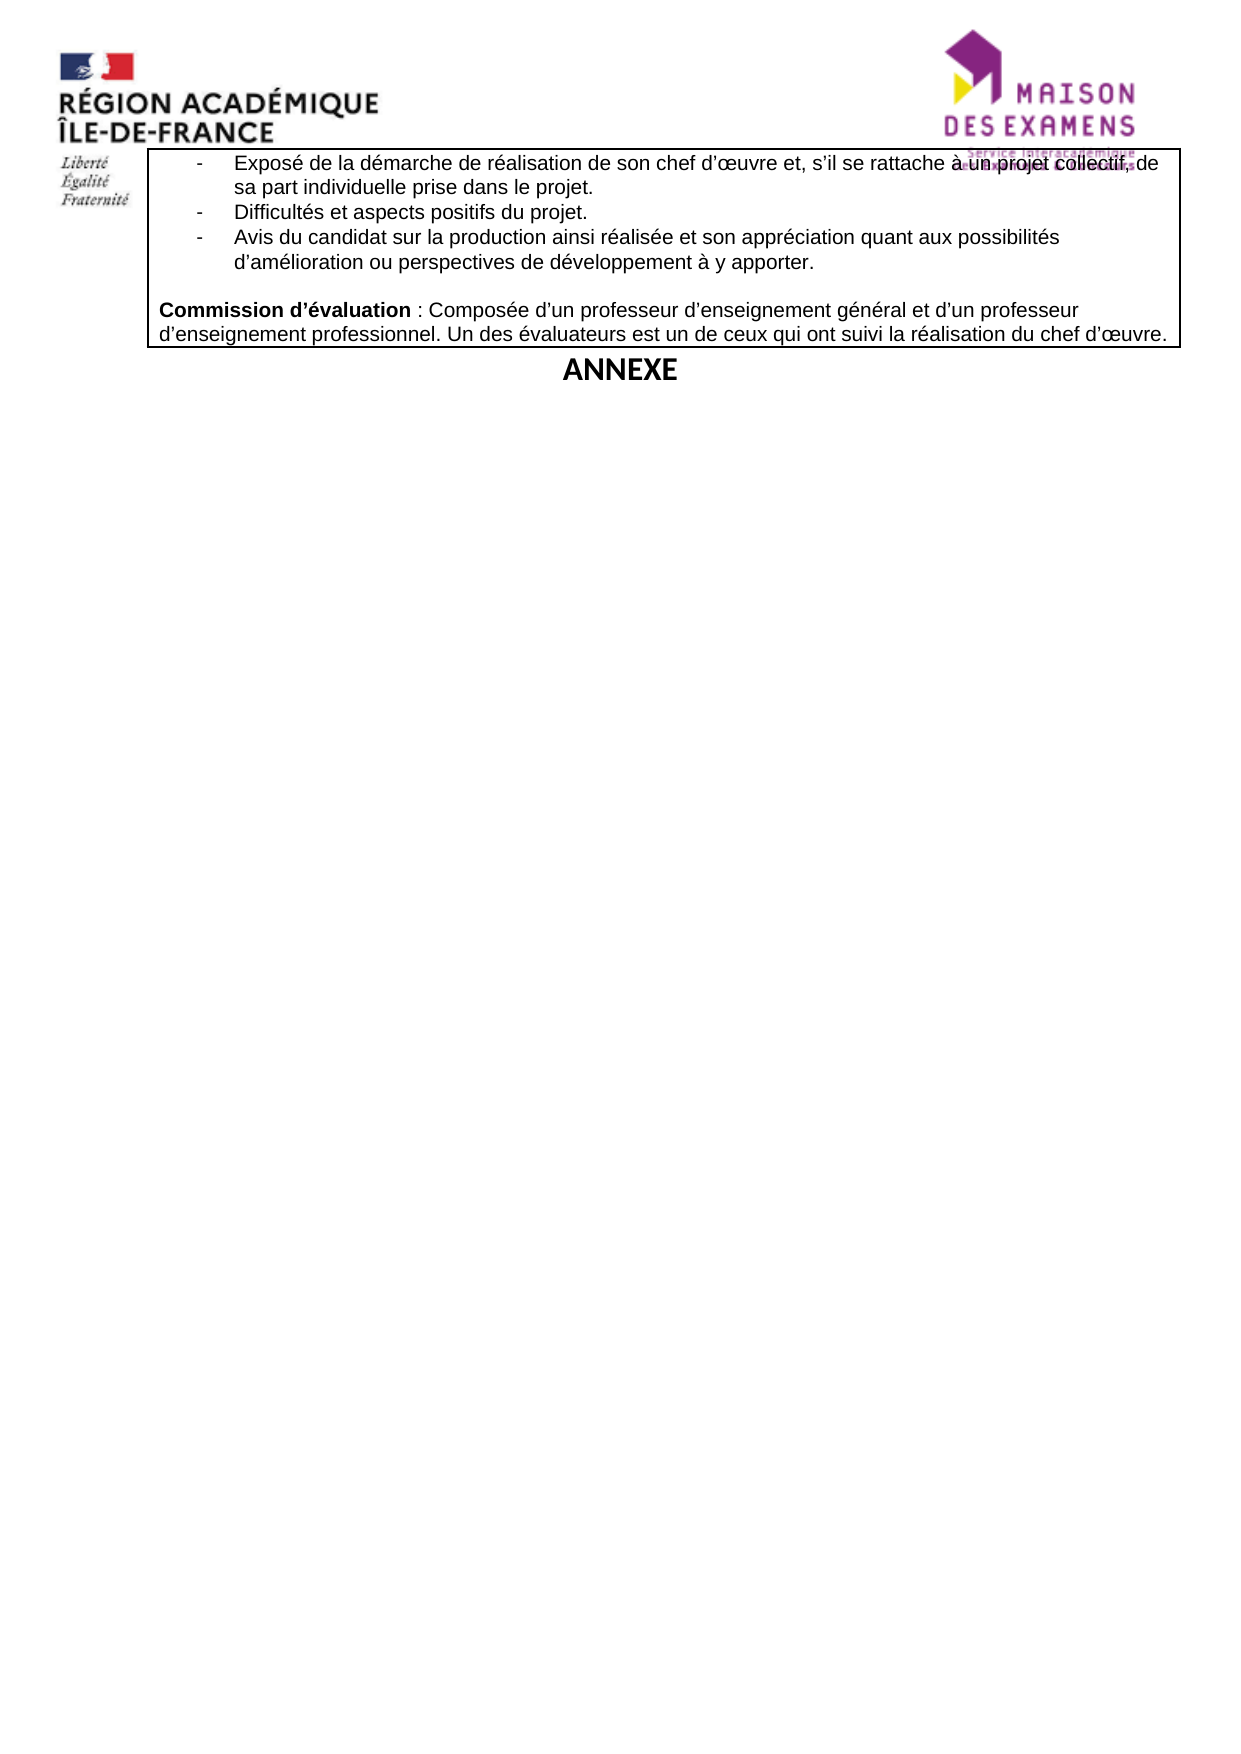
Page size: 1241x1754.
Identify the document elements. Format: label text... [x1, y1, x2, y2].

picture [49, 42, 387, 219]
text ANNEXE [148, 348, 1093, 388]
picture [929, 15, 1170, 148]
